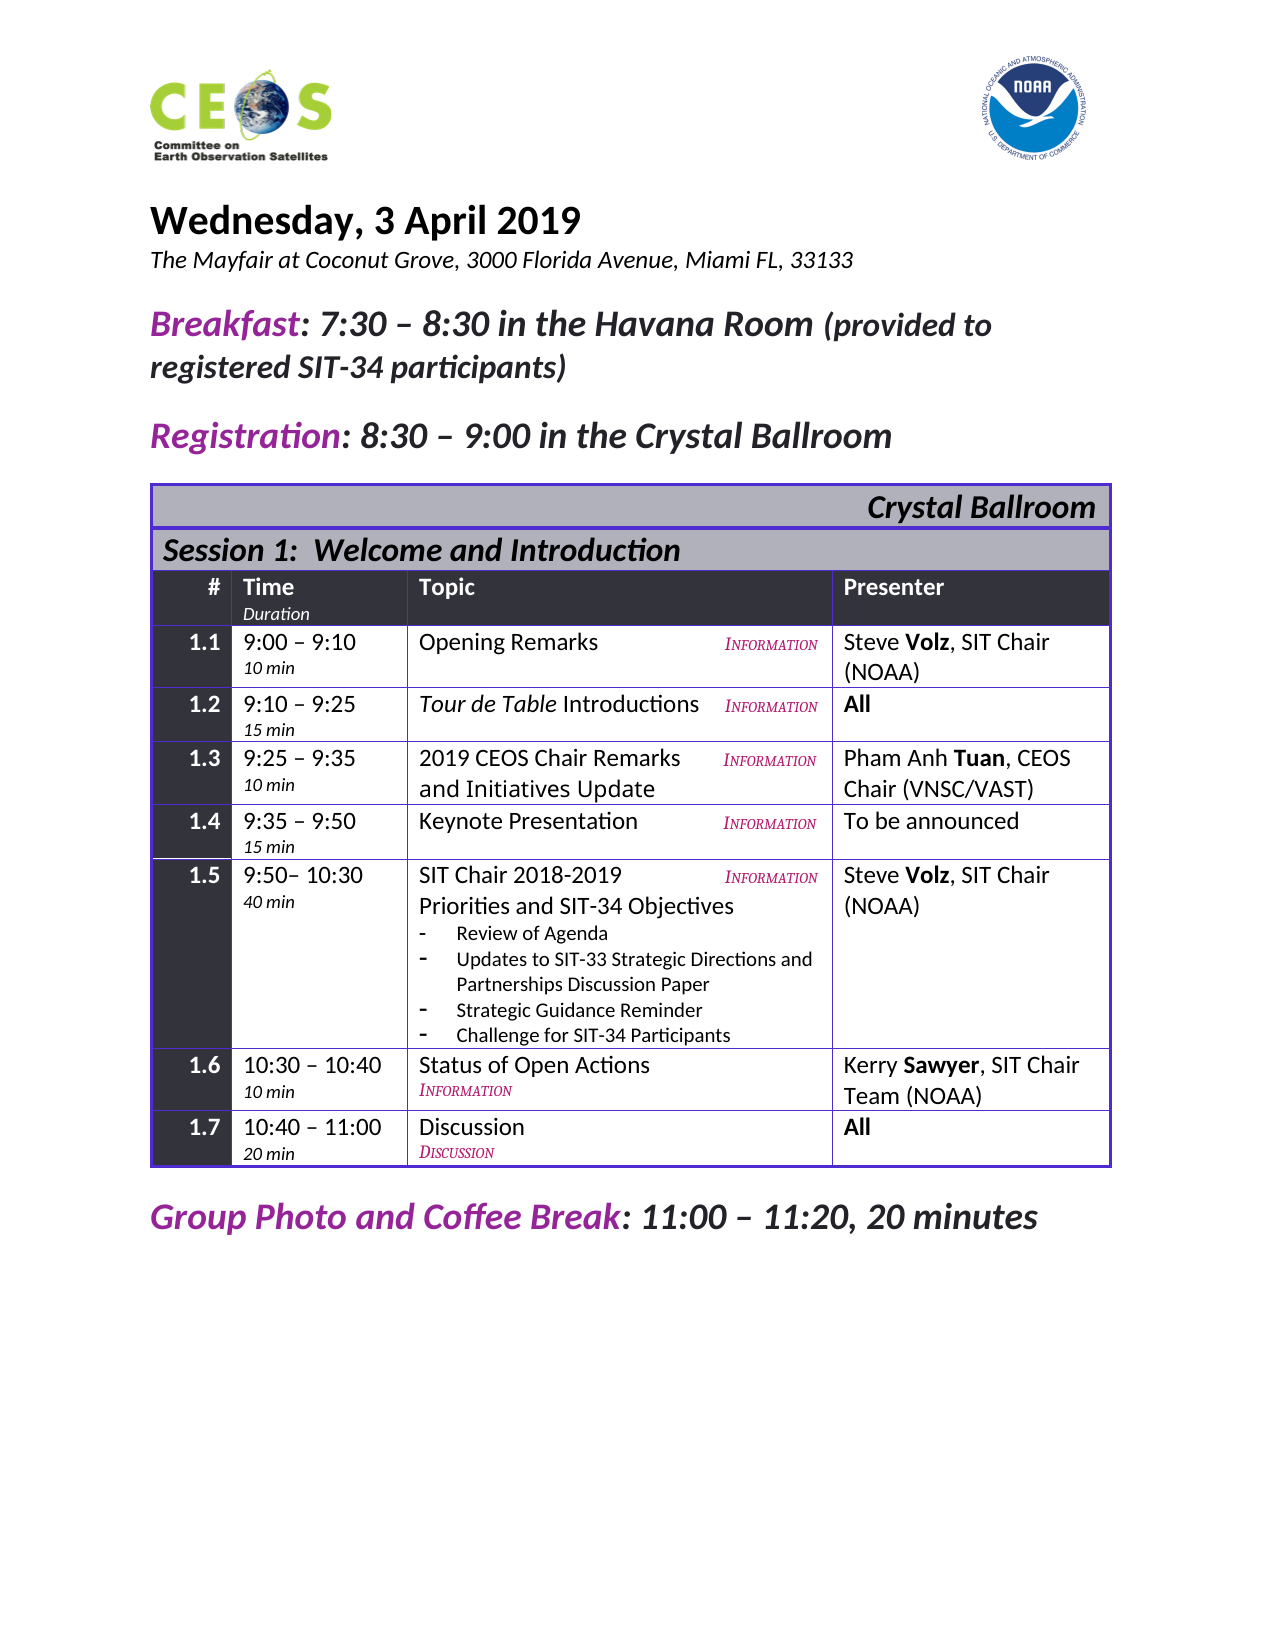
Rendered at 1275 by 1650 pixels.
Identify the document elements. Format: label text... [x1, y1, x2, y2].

table_cell 1.6 [153, 1049, 231, 1110]
text The Mayfair at Coconut Grove, 3000 Florida Avenue, Miami FL, 33133 [150, 244, 1125, 275]
table_cell All [833, 688, 1109, 741]
picture [150, 69, 332, 165]
table_cell All [833, 1111, 1109, 1165]
text Group Photo and Coffee Break: 11:00 – 11:20, 20 minutes [150, 1193, 1125, 1239]
table_cell 2019 CEOS Chair Remarks Information and Initiatives Update [408, 742, 832, 804]
table_header Crystal Ballroom [153, 486, 1109, 526]
table_cell Discussion Discussion [408, 1111, 832, 1165]
table_cell 1.7 [153, 1111, 231, 1165]
picture [977, 52, 1091, 165]
table_cell Topic [408, 571, 832, 625]
table_cell Time Duration [232, 571, 407, 625]
table_cell 10:30 – 10:40 10 min [232, 1049, 407, 1110]
table_cell 1.2 [153, 688, 231, 741]
table_cell 9:50– 10:30 40 min [232, 860, 407, 1048]
table_cell # [153, 571, 231, 625]
table_cell Opening Remarks Information [408, 626, 832, 687]
table_cell Kerry Sawyer, SIT Chair Team (NOAA) [833, 1049, 1109, 1110]
table_cell SIT Chair 2018-2019 Information Priorities and SIT-34 Objectives Review of Agenda Updates to SIT-33 Strategic Directions and Partnerships Discussion Paper Strategic Guidance Reminder Challenge for SIT-34 Participants [408, 860, 832, 1048]
table_cell 9:00 – 9:10 10 min [232, 626, 407, 687]
table_cell 1.3 [153, 742, 231, 804]
table_cell Keynote Presentation Information [408, 805, 832, 858]
table_cell 1.5 [153, 860, 231, 1048]
table_cell Tour de Table Introductions Information [408, 688, 832, 741]
table_cell 9:35 – 9:50 15 min [232, 805, 407, 858]
table_cell 1.1 [153, 626, 231, 687]
table_cell 9:10 – 9:25 15 min [232, 688, 407, 741]
text Wednesday, 3 April 2019 [150, 194, 1125, 244]
table_cell 9:25 – 9:35 10 min [232, 742, 407, 804]
table_cell Presenter [833, 571, 1109, 625]
table_cell Steve Volz, SIT Chair (NOAA) [833, 860, 1109, 1048]
text Breakfast: 7:30 – 8:30 in the Havana Room (provided to registered SIT-34 participants) [150, 300, 1125, 387]
table_cell To be announced [833, 805, 1109, 858]
table_cell Pham Anh Tuan, CEOS Chair (VNSC/VAST) [833, 742, 1109, 804]
table_cell 1.4 [153, 805, 231, 858]
table_cell 10:40 – 11:00 20 min [232, 1111, 407, 1165]
table_cell Steve Volz, SIT Chair (NOAA) [833, 626, 1109, 687]
table_cell Status of Open Actions Information [408, 1049, 832, 1110]
table_cell Session 1: Welcome and Introduction [153, 530, 1109, 570]
text Registration: 8:30 – 9:00 in the Crystal Ballroom [150, 412, 1125, 457]
